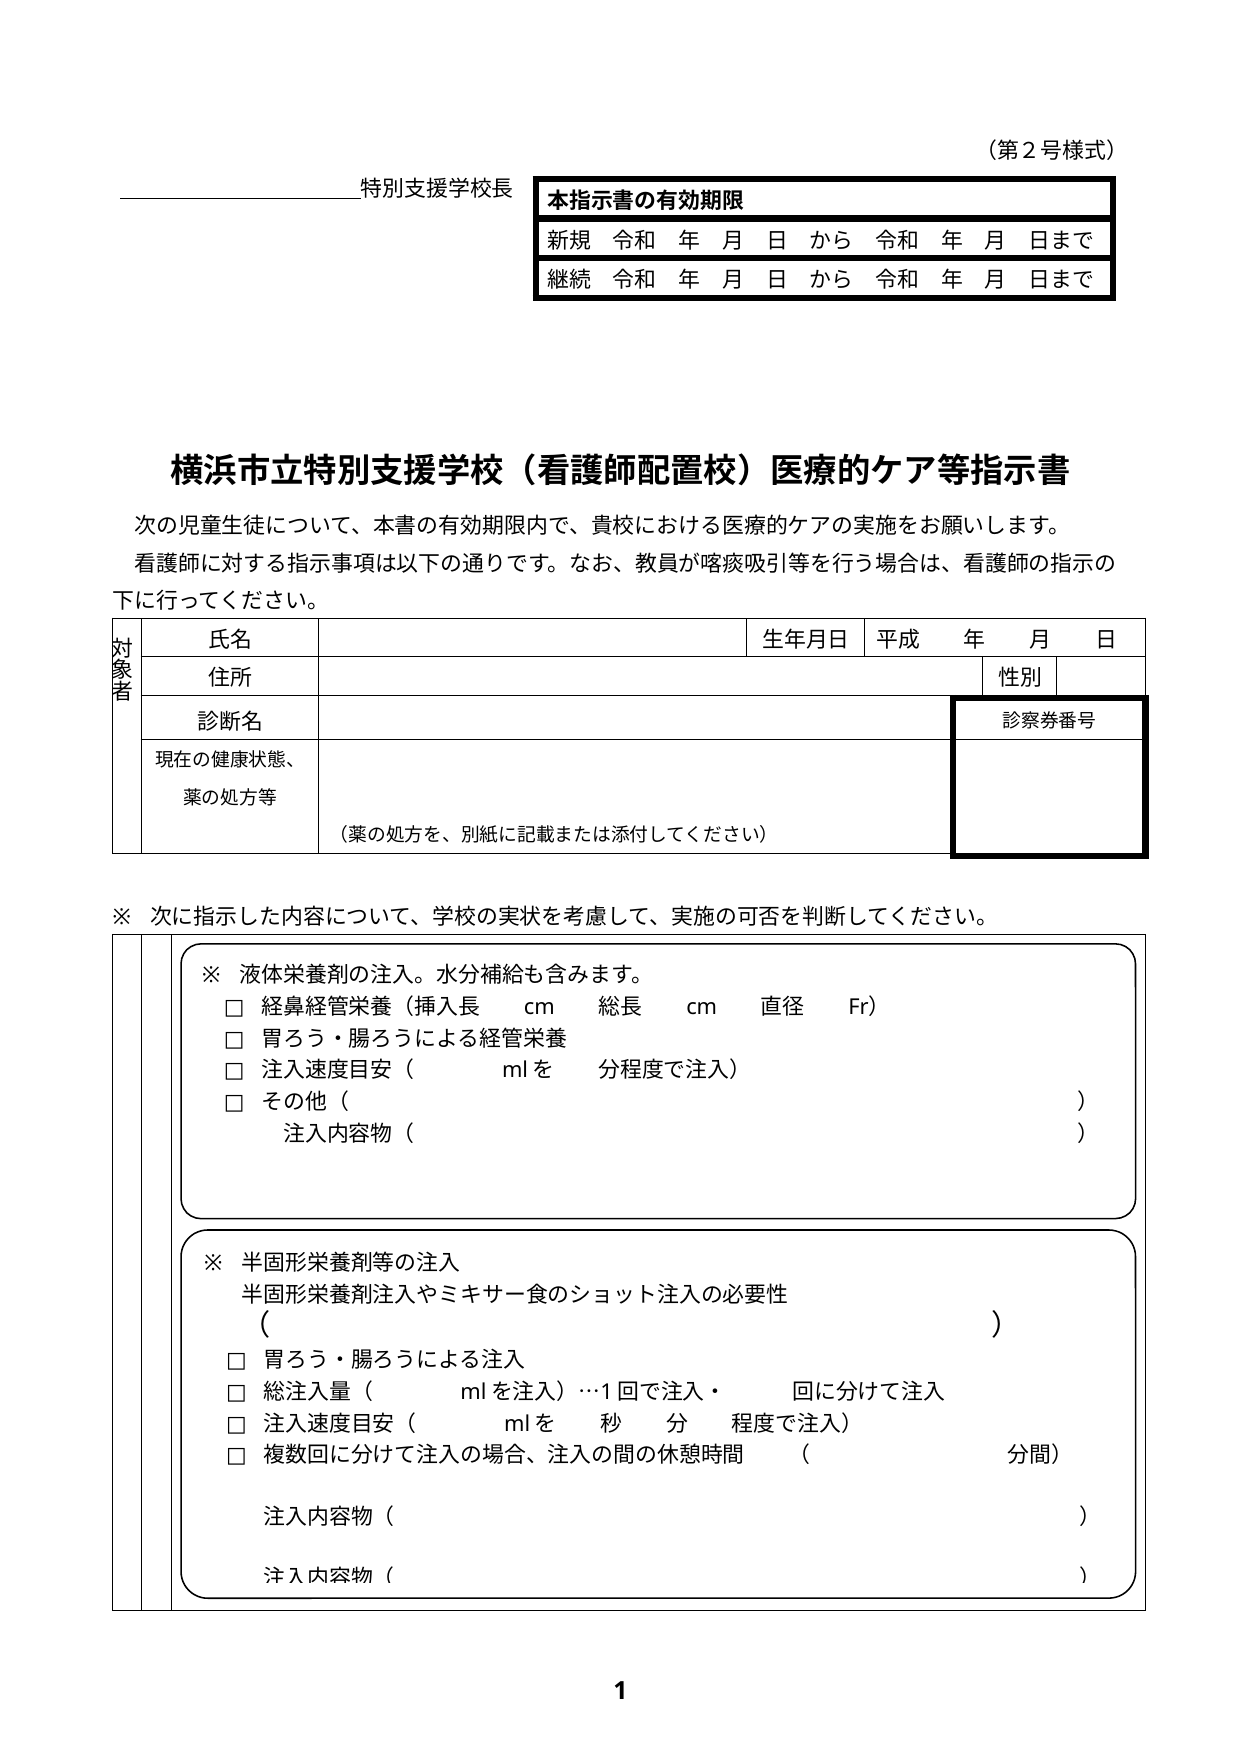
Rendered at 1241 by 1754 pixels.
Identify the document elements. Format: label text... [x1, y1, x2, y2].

text 看護師に対する指示事項は以下の通りです。なお、教員が喀痰吸引等を行う場合は、看護師の指示の下に行ってください。 [112, 543, 1128, 618]
table_header 平成 年 月 日 [865, 619, 1145, 656]
table_cell 診察券番号 [956, 701, 1142, 738]
table_cell [319, 696, 950, 738]
table_cell （薬の処方を、別紙に記載または添付してください） [319, 740, 950, 852]
text 特別支援学校長 [112, 168, 1128, 205]
text 横浜市立特別支援学校（看護師配置校）医療的ケア等指示書 [112, 430, 1128, 505]
table_cell 新規 令和 年 月 日 から 令和 年 月 日まで [539, 222, 1110, 255]
table_header [172, 935, 1145, 1610]
list 次に指示した内容について、学校の実状を考慮して、実施の可否を判断してください。 [112, 896, 1128, 934]
table_cell 住所 [142, 657, 318, 695]
table_cell [1057, 657, 1145, 695]
table_cell 性別 [983, 657, 1056, 695]
table_cell 診断名 [142, 696, 318, 738]
table_header [319, 619, 746, 656]
table_header 氏名 [142, 619, 318, 656]
table_cell [956, 740, 1142, 852]
table_cell [319, 657, 982, 695]
text （第２号様式） [112, 130, 1128, 168]
text 次の児童生徒について、本書の有効期限内で、貴校における医療的ケアの実施をお願いします。 [112, 505, 1128, 543]
table_header 医療的ケアの内容 [113, 935, 141, 1610]
table_header 経管栄養 [142, 935, 171, 1610]
table_header 生年月日 [747, 619, 864, 656]
table_cell 継続 令和 年 月 日 から 令和 年 月 日まで [539, 261, 1110, 294]
table_cell 現在の健康状態、薬の処方等 [142, 740, 318, 852]
table_header 本指示書の有効期限 [539, 182, 1110, 215]
table_header 対象者 [113, 619, 141, 852]
